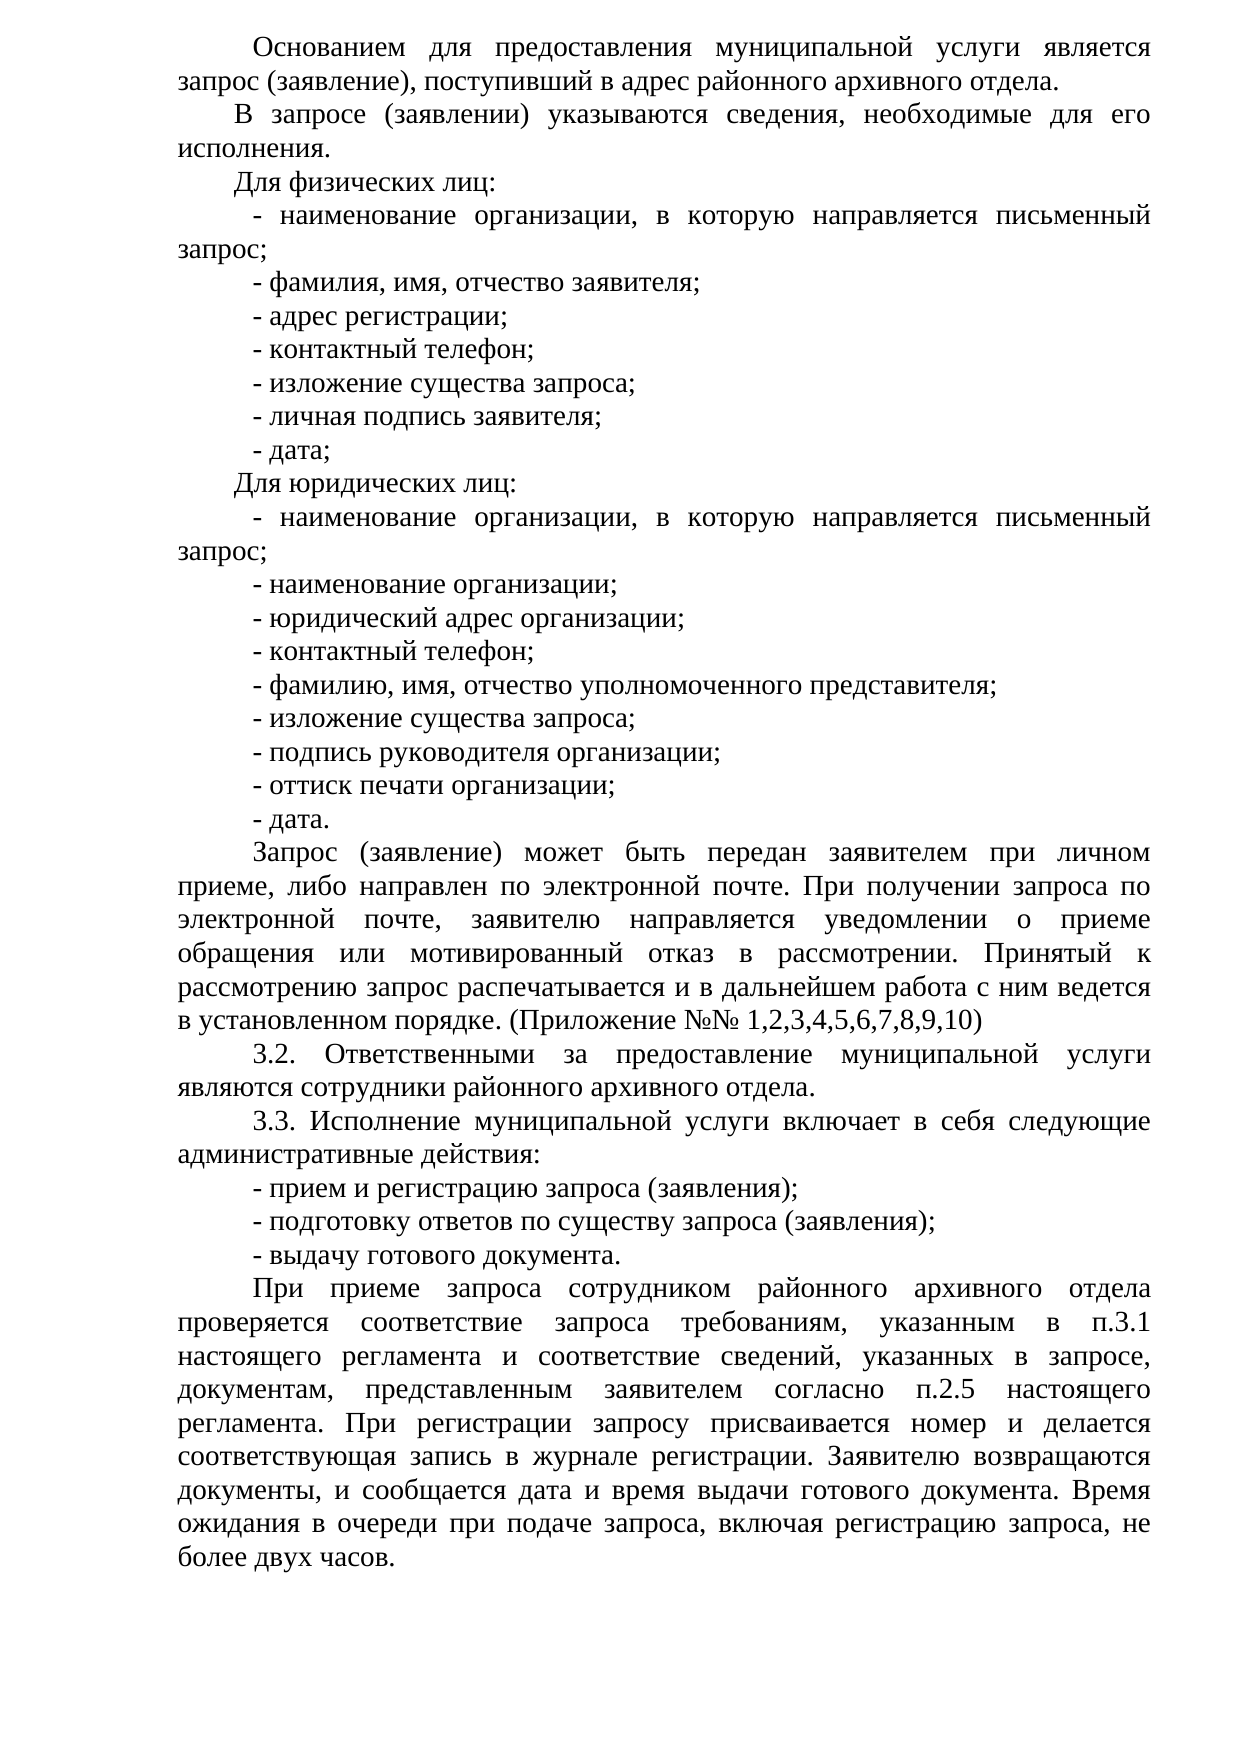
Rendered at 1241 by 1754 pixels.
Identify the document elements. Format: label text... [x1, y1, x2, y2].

text - изложение существа запроса; [177, 365, 1152, 398]
text - оттиск печати организации; [177, 767, 1152, 801]
text - дата. [177, 801, 1152, 834]
text - контактный телефон; [177, 331, 1152, 365]
text - подпись руководителя организации; [177, 734, 1152, 767]
text Для юридических лиц: [177, 466, 1152, 499]
text - подготовку ответов по существу запроса (заявления); [177, 1203, 1152, 1237]
text Запрос (заявление) может быть передан заявителем при личном приеме, либо направлен по электронной почте. При получении запроса по электронной почте, заявителю направляется уведомлении о приеме обращения или мотивированный отказ в рассмотрении. Принятый к рассмотрению запрос распечатывается и в дальнейшем работа с ним ведется в установленном порядке. (Приложение №№ 1,2,3,4,5,6,7,8,9,10) [177, 834, 1152, 1036]
text - дата; [177, 432, 1152, 466]
text - фамилия, имя, отчество заявителя; [177, 264, 1152, 298]
text - фамилию, имя, отчество уполномоченного представителя; [177, 667, 1152, 700]
text - выдачу готового документа. [177, 1237, 1152, 1271]
text 3.2. Ответственными за предоставление муниципальной услуги являются сотрудники районного архивного отдела. [177, 1036, 1152, 1103]
text - личная подпись заявителя; [177, 398, 1152, 432]
text - адрес регистрации; [177, 298, 1152, 331]
text - контактный телефон; [177, 633, 1152, 667]
text Для физических лиц: [177, 164, 1152, 197]
text - прием и регистрацию запроса (заявления); [177, 1170, 1152, 1203]
text - наименование организации, в которую направляется письменный запрос; [177, 499, 1152, 566]
text В запросе (заявлении) указываются сведения, необходимые для его исполнения. [177, 97, 1152, 164]
text 3.3. Исполнение муниципальной услуги включает в себя следующие административные действия: [177, 1103, 1152, 1170]
text - наименование организации; [177, 566, 1152, 600]
text Основанием для предоставления муниципальной услуги является запрос (заявление), поступивший в адрес районного архивного отдела. [177, 29, 1152, 97]
text При приеме запроса сотрудником районного архивного отдела проверяется соответствие запроса требованиям, указанным в п.3.1 настоящего регламента и соответствие сведений, указанных в запросе, документам, представленным заявителем согласно п.2.5 настоящего регламента. При регистрации запросу присваивается номер и делается соответствующая запись в журнале регистрации. Заявителю возвращаются документы, и сообщается дата и время выдачи готового документа. Время ожидания в очереди при подаче запроса, включая регистрацию запроса, не более двух часов. [177, 1271, 1152, 1572]
text - изложение существа запроса; [177, 700, 1152, 734]
text - юридический адрес организации; [177, 600, 1152, 633]
text - наименование организации, в которую направляется письменный запрос; [177, 197, 1152, 264]
